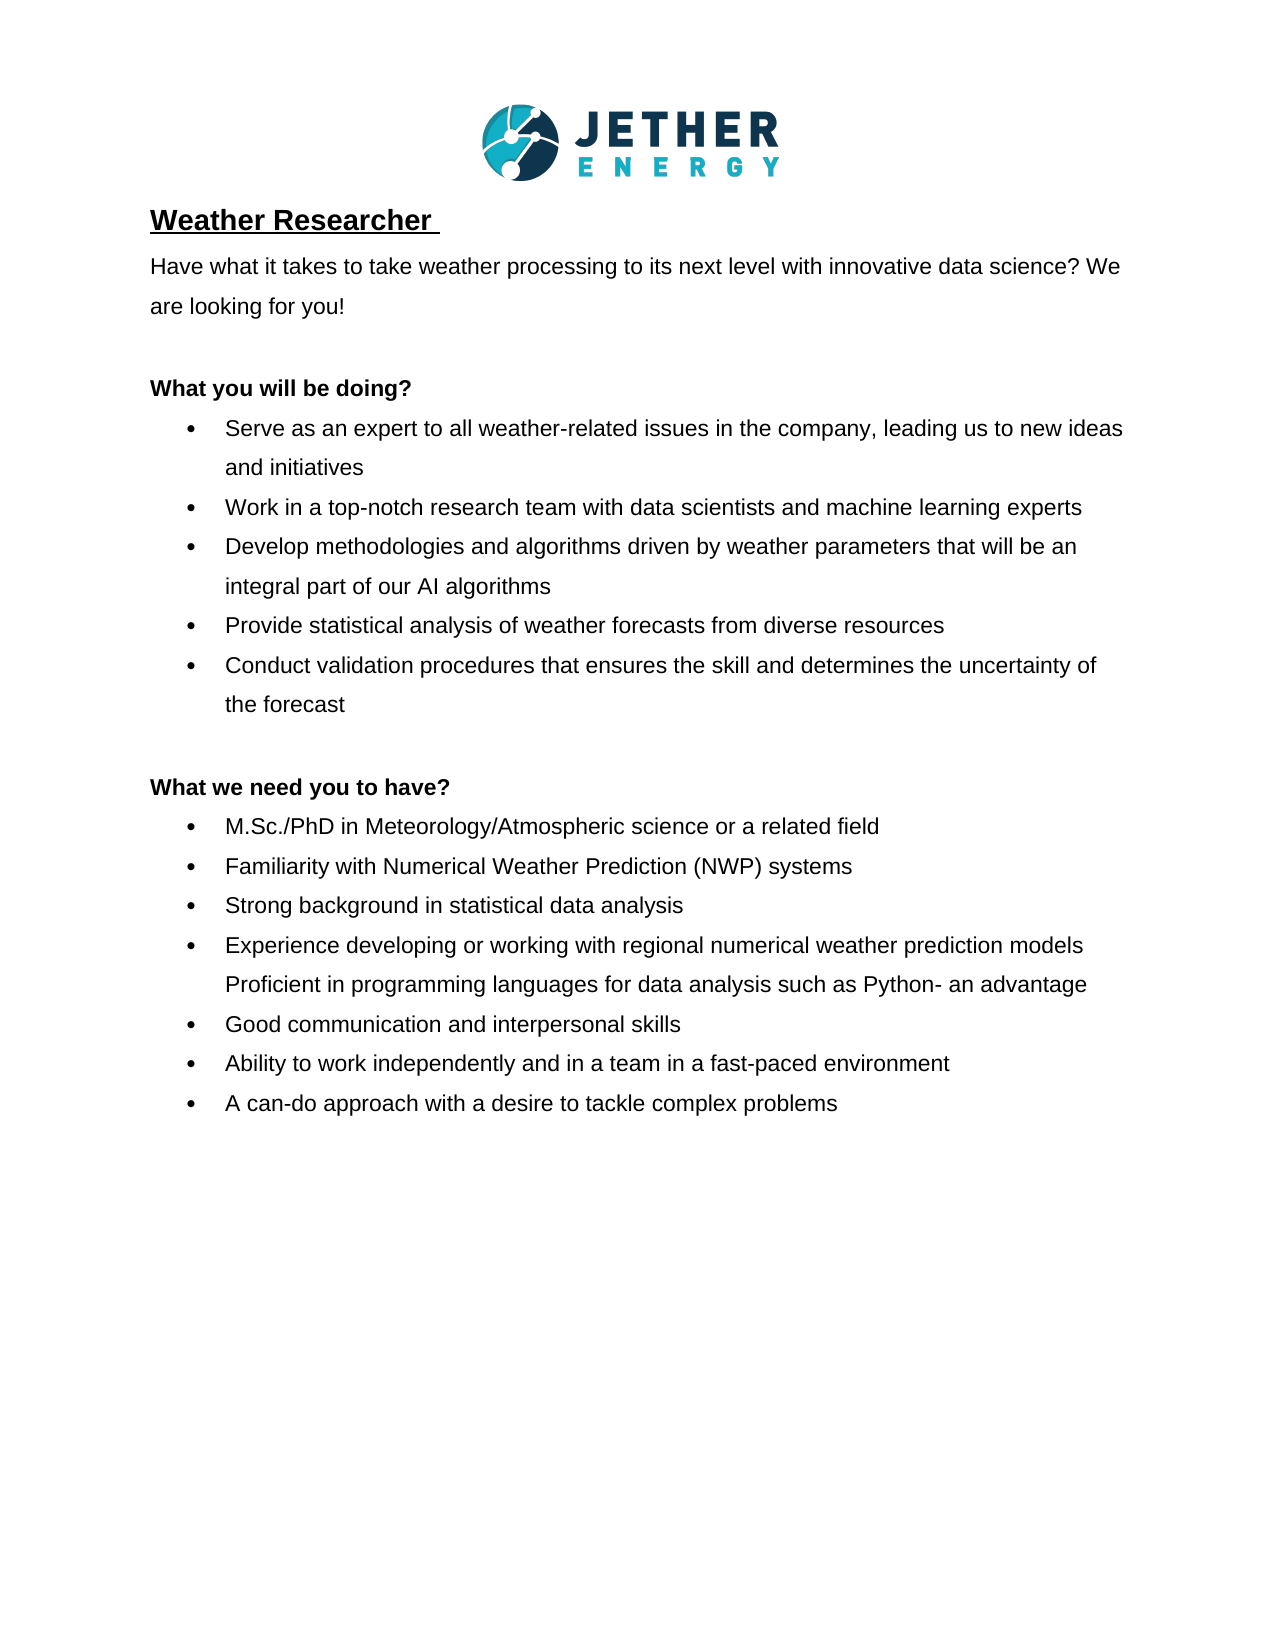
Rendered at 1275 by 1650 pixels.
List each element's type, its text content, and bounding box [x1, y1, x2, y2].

list A can-do approach with a desire to tackle complex problems [187, 1089, 1125, 1116]
list Experience developing or working with regional numerical weather prediction models Proficient in programming languages for data analysis such as Python- an advantage [187, 932, 1125, 997]
list Good communication and interpersonal skills [187, 1011, 1125, 1037]
list M.Sc./PhD in Meteorology/Atmospheric science or a related field [187, 813, 1125, 839]
list Strong background in statistical data analysis [187, 892, 1125, 918]
text Weather Researcher [150, 203, 1125, 236]
text Have what it takes to take weather processing to its next level with innovative data science? We are looking for you! [150, 253, 1125, 319]
picture [458, 75, 817, 203]
list Ability to work independently and in a team in a fast-paced environment [187, 1050, 1125, 1076]
list Familiarity with Numerical Weather Prediction (NWP) systems [187, 853, 1125, 879]
list Work in a top-notch research team with data scientists and machine learning experts [187, 494, 1125, 520]
text What we need you to have? [150, 774, 1125, 800]
list Provide statistical analysis of weather forecasts from diverse resources [187, 612, 1125, 638]
text What you will be doing? [150, 375, 1125, 402]
list Serve as an expert to all weather-related issues in the company, leading us to new ideas and initiatives [187, 415, 1125, 481]
list Conduct validation procedures that ensures the skill and determines the uncertainty of the forecast [187, 652, 1125, 717]
list Develop methodologies and algorithms driven by weather parameters that will be an integral part of our AI algorithms [187, 533, 1125, 599]
